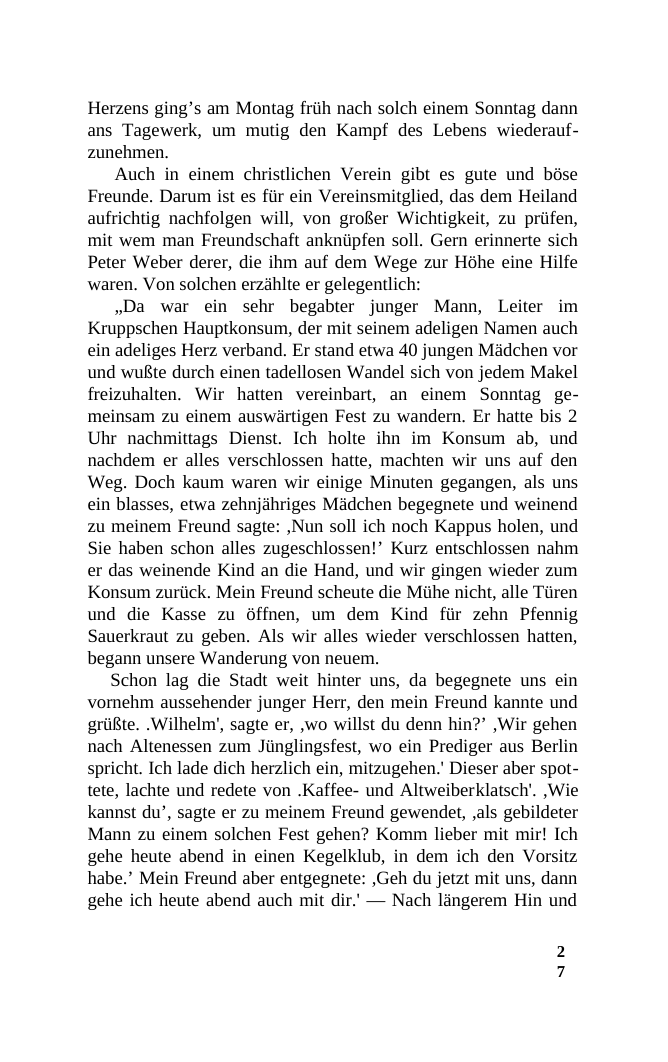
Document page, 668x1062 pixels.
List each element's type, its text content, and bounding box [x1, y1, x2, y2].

text Auch in einem christlichen Verein gibt es gute und böse Freunde. Darum ist es für ein Vereinsmitglied, das dem Heiland aufrichtig nachfolgen will, von großer Wichtigkeit, zu prüfen, mit wem man Freundschaft anknüpfen soll. Gern erinnerte sich Peter Weber derer, die ihm auf dem Wege zur Höhe eine Hilfe waren. Von solchen erzählte er gelegentlich: [87, 163, 579, 295]
text „Da war ein sehr begabter junger Mann, Leiter im Kruppschen Hauptkonsum, der mit seinem adeligen Namen auch ein adeliges Herz verband. Er stand etwa 40 jungen Mädchen vor und wußte durch einen tadellosen Wandel sich von jedem Makel freizuhalten. Wir hatten vereinbart, an einem Sonntag gemeinsam zu einem auswärtigen Fest zu wandern. Er hatte bis 2 Uhr nachmittags Dienst. Ich holte ihn im Konsum ab, und nachdem er alles verschlossen hatte, machten wir uns auf den Weg. Doch kaum waren wir einige Minuten gegangen, als uns ein blasses, etwa zehnjähriges Mädchen begegnete und weinend zu meinem Freund sagte: ,Nun soll ich noch Kappus holen, und Sie haben schon alles zugeschlossen!’ Kurz entschlossen nahm er das weinende Kind an die Hand, und wir gingen wieder zum Konsum zurück. Mein Freund scheute die Mühe nicht, alle Türen und die Kasse zu öffnen, um dem Kind für zehn Pfennig Sauerkraut zu geben. Als wir alles wieder verschlossen hatten, begann unsere Wanderung von neuem. [87, 295, 579, 669]
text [87, 669, 579, 911]
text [87, 97, 579, 163]
